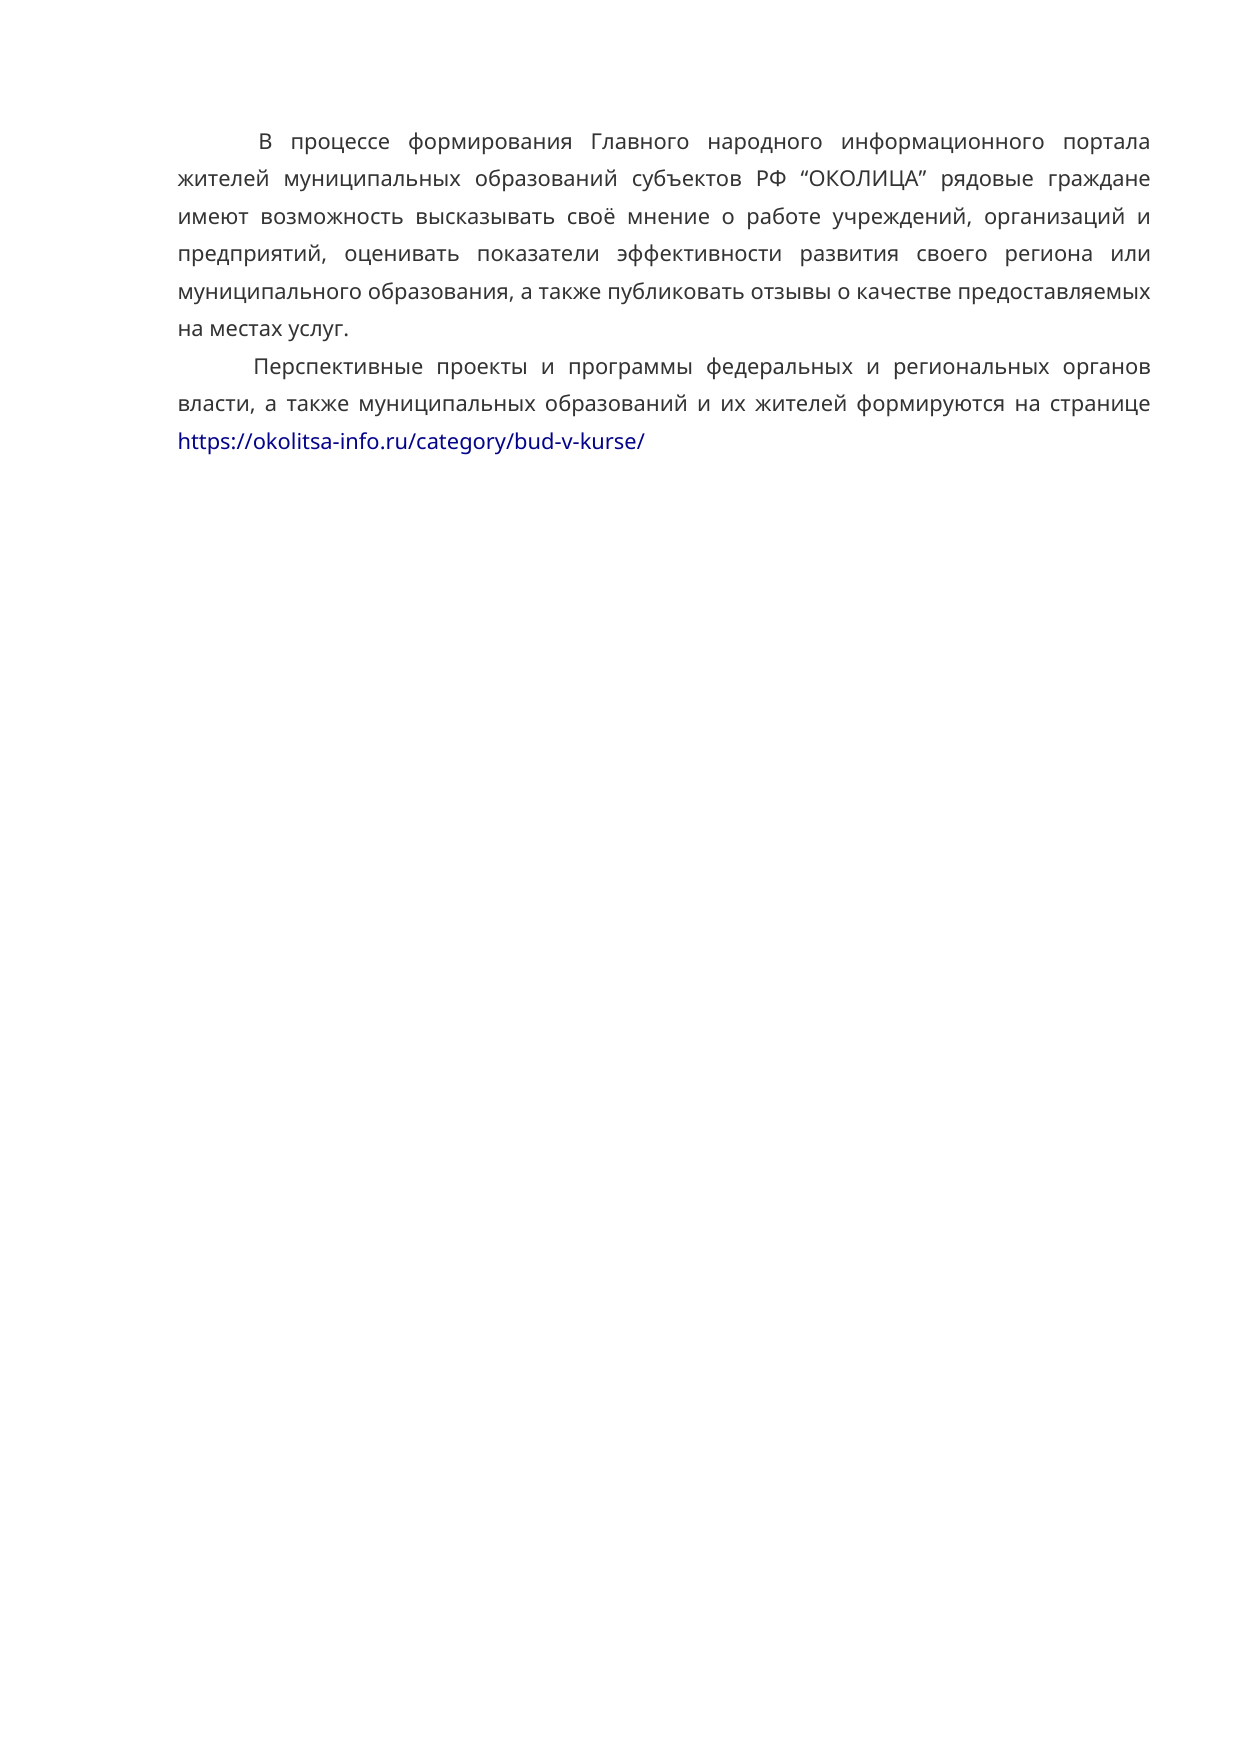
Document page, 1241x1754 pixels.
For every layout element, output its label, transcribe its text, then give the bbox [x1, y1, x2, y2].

text В процессе формирования Главного народного информационного портала жителей муниципальных образований субъектов РФ “ОКОЛИЦА” рядовые граждане имеют возможность высказывать своё мнение о работе учреждений, организаций и предприятий, оценивать показатели эффективности развития своего региона или муниципального образования, а также публиковать отзывы о качестве предоставляемых на местах услуг. [177, 118, 1152, 343]
text Перспективные проекты и программы федеральных и региональных органов власти, а также муниципальных образований и их жителей формируются на странице https://okolitsa-info.ru/category/bud-v-kurse/ [177, 343, 1152, 456]
